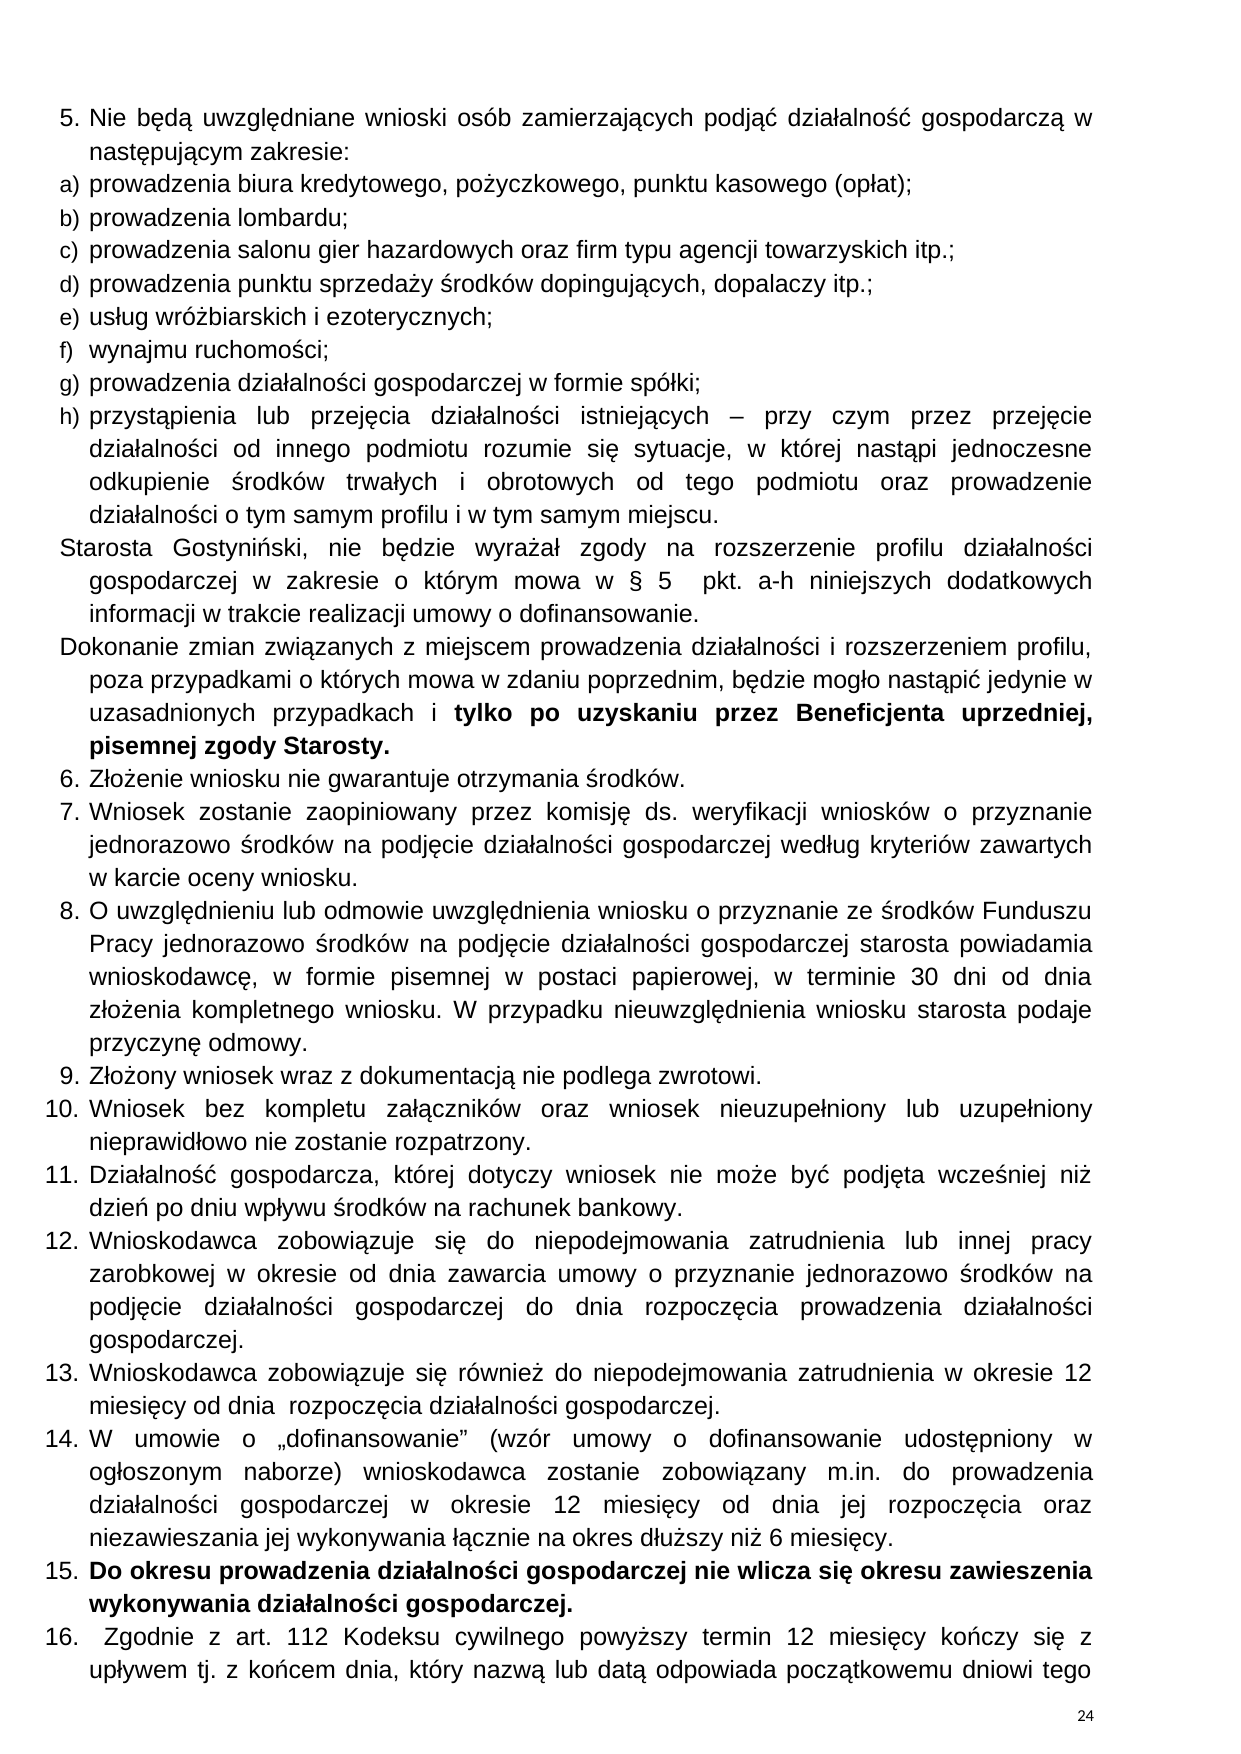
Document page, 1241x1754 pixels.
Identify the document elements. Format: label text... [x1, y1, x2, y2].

list Złożony wniosek wraz z dokumentacją nie podlega zwrotowi. [59, 1061, 1094, 1090]
text Dokonanie zmian związanych z miejscem prowadzenia działalności i rozszerzeniem profilu, poza przypadkami o których mowa w zdaniu poprzednim, będzie mogło nastąpić jedynie w uzasadnionych przypadkach i tylko po uzyskaniu przez Beneficjenta uprzedniej, pisemnej zgody Starosty. [59, 632, 1094, 759]
list Wnioskodawca zobowiązuje się do niepodejmowania zatrudnienia lub innej pracy zarobkowej w okresie od dnia zawarcia umowy o przyznanie jednorazowo środków na podjęcie działalności gospodarczej do dnia rozpoczęcia prowadzenia działalności gospodarczej. [44, 1226, 1094, 1354]
list prowadzenia biura kredytowego, pożyczkowego, punktu kasowego (opłat); [59, 169, 1094, 198]
list Złożenie wniosku nie gwarantuje otrzymania środków. [59, 764, 1094, 793]
list usług wróżbiarskich i ezoterycznych; [59, 302, 1094, 330]
text Starosta Gostyniński, nie będzie wyrażał zgody na rozszerzenie profilu działalności gospodarczej w zakresie o którym mowa w § 5 pkt. a-h niniejszych dodatkowych informacji w trakcie realizacji umowy o dofinansowanie. [59, 533, 1094, 627]
list Wniosek bez kompletu załączników oraz wniosek nieuzupełniony lub uzupełniony nieprawidłowo nie zostanie rozpatrzony. [44, 1094, 1094, 1156]
list O uwzględnieniu lub odmowie uwzględnienia wniosku o przyznanie ze środków Funduszu Pracy jednorazowo środków na podjęcie działalności gospodarczej starosta powiadamia wnioskodawcę, w formie pisemnej w postaci papierowej, w terminie 30 dni od dnia złożenia kompletnego wniosku. W przypadku nieuwzględnienia wniosku starosta podaje przyczynę odmowy. [59, 896, 1094, 1057]
list Działalność gospodarcza, której dotyczy wniosek nie może być podjęta wcześniej niż dzień po dniu wpływu środków na rachunek bankowy. [44, 1160, 1094, 1222]
list Wnioskodawca zobowiązuje się również do niepodejmowania zatrudnienia w okresie 12 miesięcy od dnia rozpoczęcia działalności gospodarczej. [44, 1358, 1094, 1420]
list Do okresu prowadzenia działalności gospodarczej nie wlicza się okresu zawieszenia wykonywania działalności gospodarczej. [44, 1556, 1094, 1618]
list prowadzenia punktu sprzedaży środków dopingujących, dopalaczy itp.; [59, 268, 1094, 297]
list przystąpienia lub przejęcia działalności istniejących – przy czym przez przejęcie działalności od innego podmiotu rozumie się sytuacje, w której nastąpi jednoczesne odkupienie środków trwałych i obrotowych od tego podmiotu oraz prowadzenie działalności o tym samym profilu i w tym samym miejscu. [59, 401, 1094, 528]
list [44, 1622, 1094, 1684]
list prowadzenia salonu gier hazardowych oraz firm typu agencji towarzyskich itp.; [59, 236, 1094, 264]
list W umowie o „dofinansowanie” (wzór umowy o dofinansowanie udostępniony w ogłoszonym naborze) wnioskodawca zostanie zobowiązany m.in. do prowadzenia działalności gospodarczej w okresie 12 miesięcy od dnia jej rozpoczęcia oraz niezawieszania jej wykonywania łącznie na okres dłuższy niż 6 miesięcy. [44, 1424, 1094, 1552]
list wynajmu ruchomości; [59, 334, 1094, 363]
list prowadzenia działalności gospodarczej w formie spółki; [59, 368, 1094, 396]
list Nie będą uwzględniane wnioski osób zamierzających podjąć działalność gospodarczą w następującym zakresie: [59, 103, 1094, 165]
list Wniosek zostanie zaopiniowany przez komisję ds. weryfikacji wniosków o przyznanie jednorazowo środków na podjęcie działalności gospodarczej według kryteriów zawartych w karcie oceny wniosku. [59, 797, 1094, 892]
list prowadzenia lombardu; [59, 202, 1094, 231]
